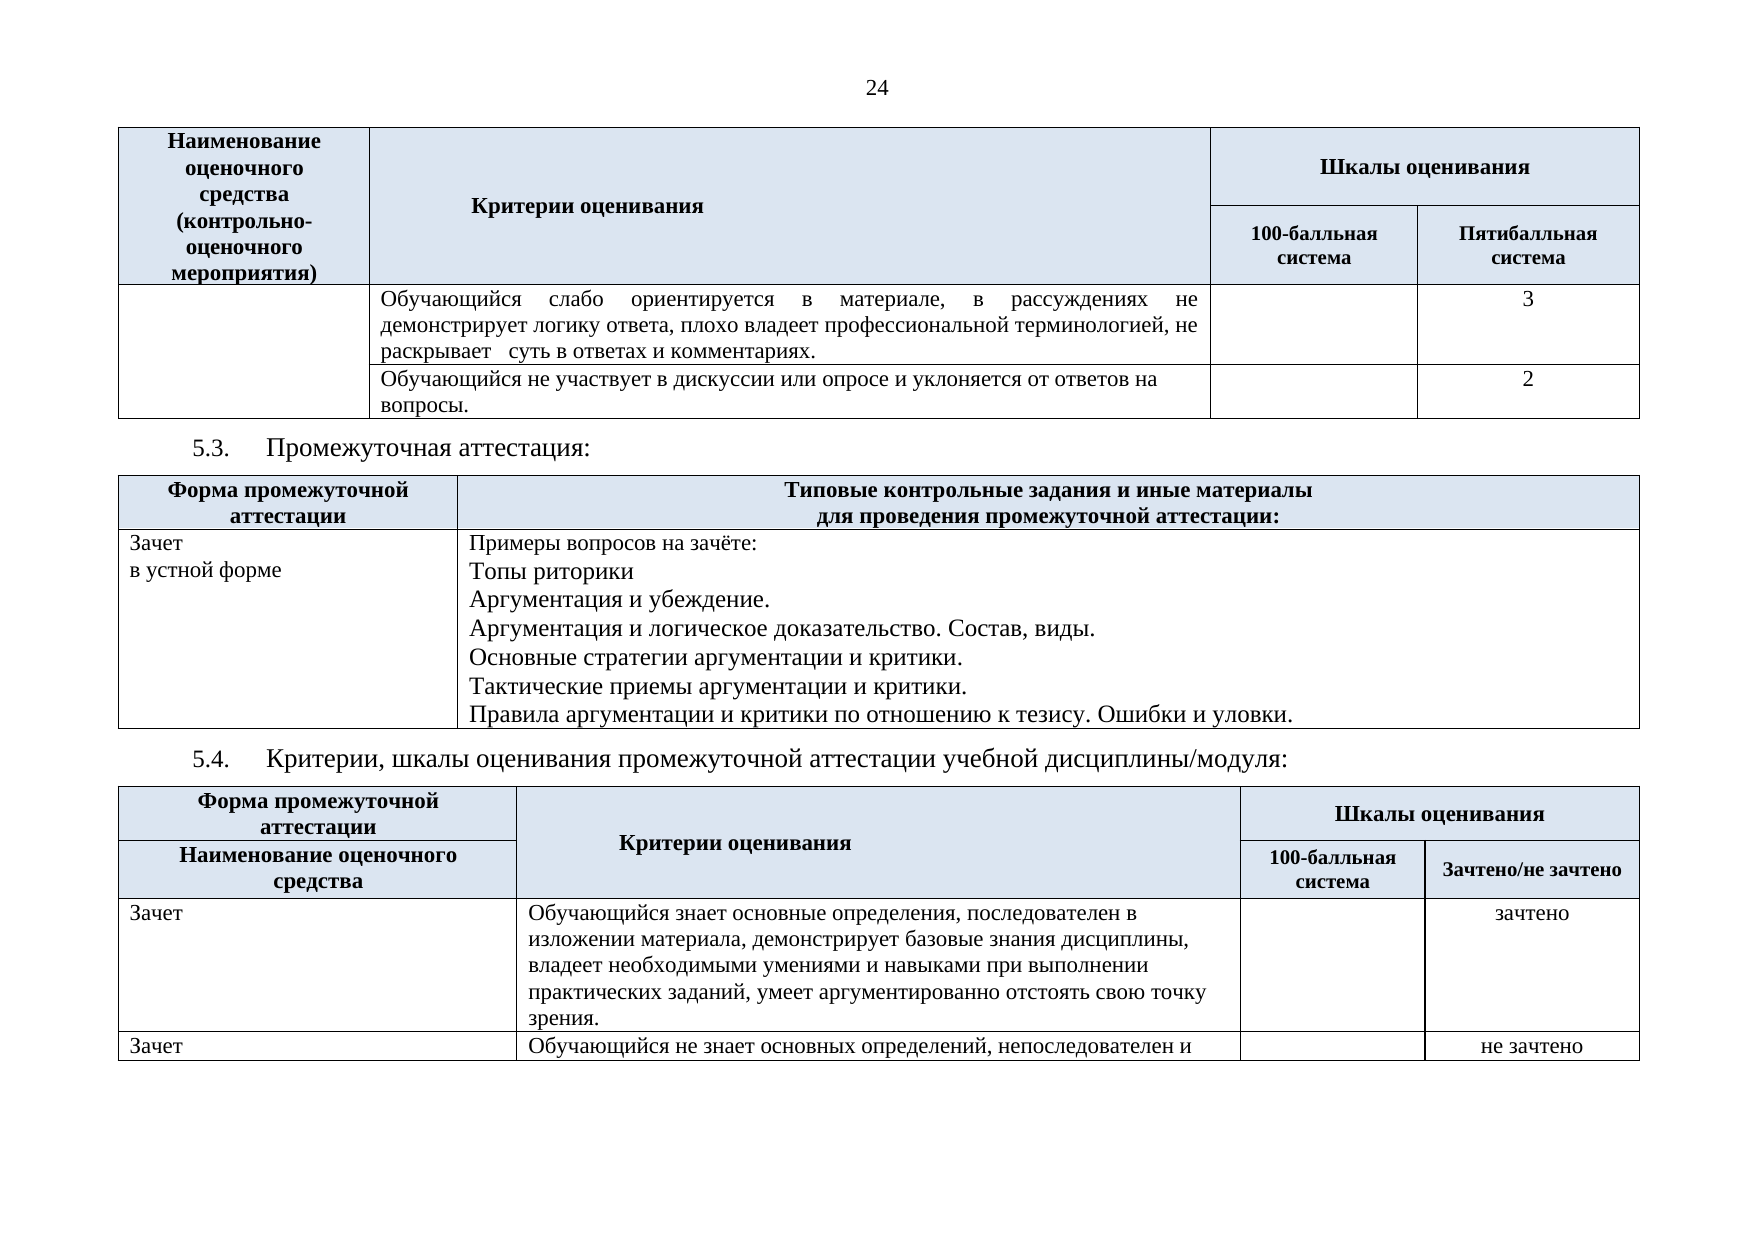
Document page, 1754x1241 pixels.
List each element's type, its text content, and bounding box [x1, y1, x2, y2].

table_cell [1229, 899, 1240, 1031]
table_header Типовые контрольные задания и иные материалы для проведения промежуточной аттестации: [458, 476, 1639, 528]
table_header Шкалы оценивания [1241, 787, 1639, 840]
table_cell 3 [1418, 285, 1639, 364]
subtitle Критерии, шкалы оценивания промежуточной аттестации учебной дисциплины/модуля: [192, 742, 1636, 773]
subtitle Промежуточная аттестация: [192, 431, 1636, 462]
table_header Критерии оценивания [517, 787, 1240, 898]
table_header Форма промежуточной аттестации [119, 476, 457, 528]
table_cell [1211, 285, 1417, 364]
table_cell Зачтено/не зачтено [1426, 841, 1639, 898]
table_cell Зачет [119, 1032, 516, 1060]
table_header Наименование оценочного средства (контрольно-оценочного мероприятия) [119, 128, 369, 284]
table_cell Примеры вопросов на зачёте: Топы риторики Аргументация и убеждение. Аргументация и логическое доказательство. Состав, виды. Основные стратегии аргументации и критики. Тактические приемы аргументации и критики. Правила аргументации и критики по отношению к тезису. Ошибки и уловки. [458, 530, 1639, 728]
table_header Критерии оценивания [370, 128, 1210, 284]
table_cell Обучающийся не участвует в дискуссии или опросе и уклоняется от ответов на вопросы. [370, 365, 1210, 417]
table_cell 100-балльная система [1241, 841, 1424, 898]
table_cell 2 [1418, 365, 1639, 417]
table_cell не зачтено [1426, 1032, 1639, 1060]
table_cell Наименование оценочного средства [119, 841, 516, 898]
table_cell Зачет в устной форме [119, 530, 457, 728]
table_cell [1241, 1032, 1424, 1060]
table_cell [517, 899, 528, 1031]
table_cell Пятибалльная система [1418, 206, 1639, 284]
table_cell Обучающийся слабо ориентируется в материале, в рассуждениях не демонстрирует логику ответа, плохо владеет профессиональной терминологией, не раскрывает суть в ответах и комментариях. [370, 285, 1210, 364]
table_cell [1241, 899, 1424, 1031]
table_cell Зачет [119, 899, 516, 1031]
table_header Форма промежуточной аттестации [119, 787, 516, 840]
table_cell [1211, 365, 1417, 417]
table_cell зачтено [1426, 899, 1639, 1031]
table_cell 100-балльная система [1211, 206, 1417, 284]
table_header Шкалы оценивания [1211, 128, 1639, 205]
